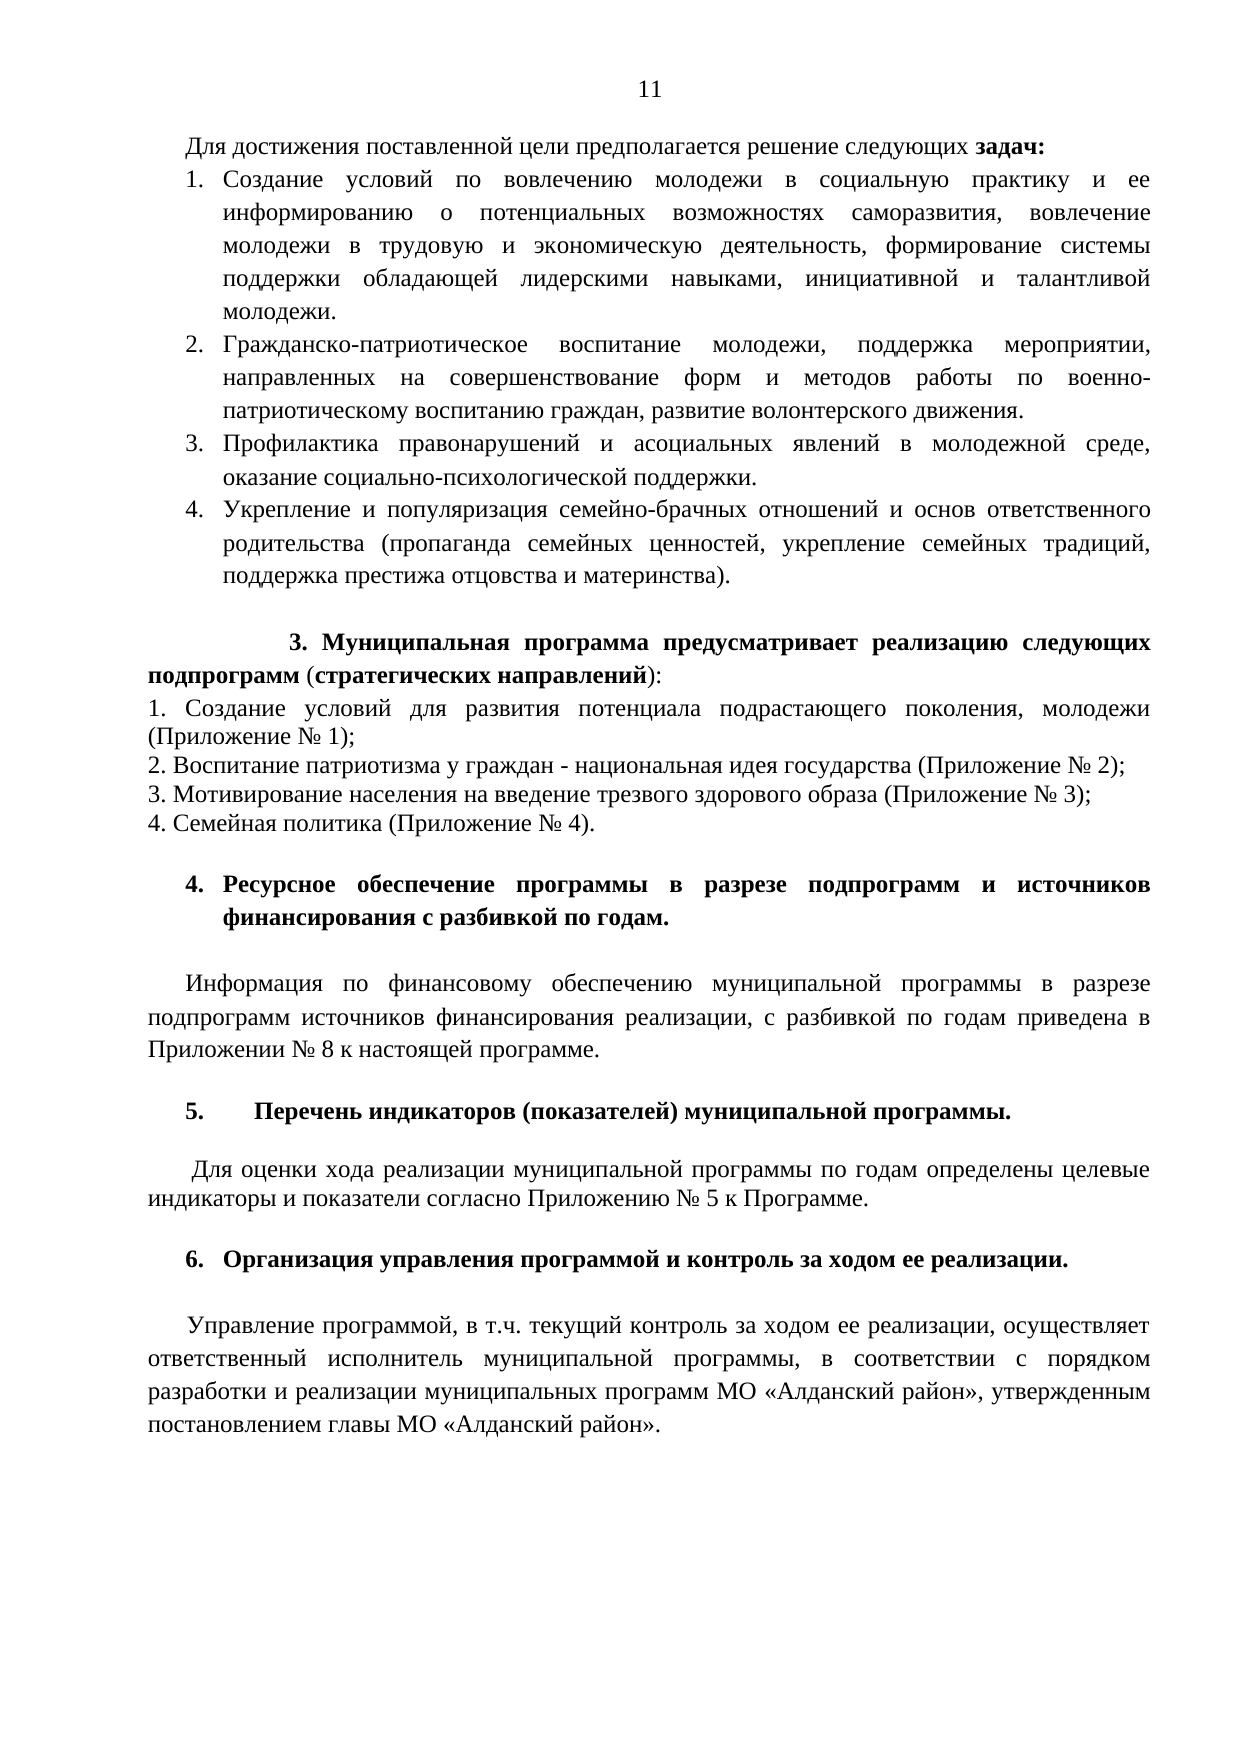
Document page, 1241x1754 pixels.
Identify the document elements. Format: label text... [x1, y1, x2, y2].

list Гражданско-патриотическое воспитание молодежи, поддержка мероприятии, направленных на совершенствование форм и методов работы по военно-патриотическому воспитанию граждан, развитие волонтерского движения. [185, 329, 1152, 424]
list Создание условий по вовлечению молодежи в социальную практику и ее информированию о потенциальных возможностях саморазвития, вовлечение молодежи в трудовую и экономическую деятельность, формирование системы поддержки обладающей лидерскими навыками, инициативной и талантливой молодежи. [185, 164, 1152, 325]
list Профилактика правонарушений и асоциальных явлений в молодежной среде, оказание социально-психологической поддержки. [185, 428, 1152, 490]
list Организация управления программой и контроль за ходом ее реализации. [185, 1244, 1152, 1273]
text Для достижения поставленной цели предполагается решение следующих задач: [148, 131, 1152, 160]
text Управление программой, в т.ч. текущий контроль за ходом ее реализации, осуществляет ответственный исполнитель муниципальной программы, в соответствии с порядком разработки и реализации муниципальных программ МО «Алданский район», утвержденным постановлением главы МО «Алданский район». [148, 1310, 1152, 1438]
list Перечень индикаторов (показателей) муниципальной программы. [185, 1096, 1152, 1125]
text 1. Создание условий для развития потенциала подрастающего поколения, молодежи (Приложение № 1); [148, 693, 1152, 750]
list Укрепление и популяризация семейно-брачных отношений и основ ответственного родительства (пропаганда семейных ценностей, укрепление семейных традиций, поддержка престижа отцовства и материнства). [185, 494, 1152, 589]
list Для оценки хода реализации муниципальной программы по годам определены целевые индикаторы и показатели согласно Приложению № 5 к Программе. [148, 1154, 1152, 1211]
text 3. Мотивирование населения на введение трезвого здорового образа (Приложение № 3); [148, 779, 1152, 808]
text Информация по финансовому обеспечению муниципальной программы в разрезе подпрограмм источников финансирования реализации, с разбивкой по годам приведена в Приложении № 8 к настоящей программе. [148, 968, 1152, 1063]
text 3. Муниципальная программа предусматривает реализацию следующих подпрограмм (стратегических направлений): [148, 627, 1152, 688]
list Ресурсное обеспечение программы в разрезе подпрограмм и источников финансирования с разбивкой по годам. [185, 869, 1152, 931]
text 4. Семейная политика (Приложение № 4). [148, 808, 1152, 836]
text 2. Воспитание патриотизма у граждан - национальная идея государства (Приложение № 2); [148, 750, 1152, 779]
